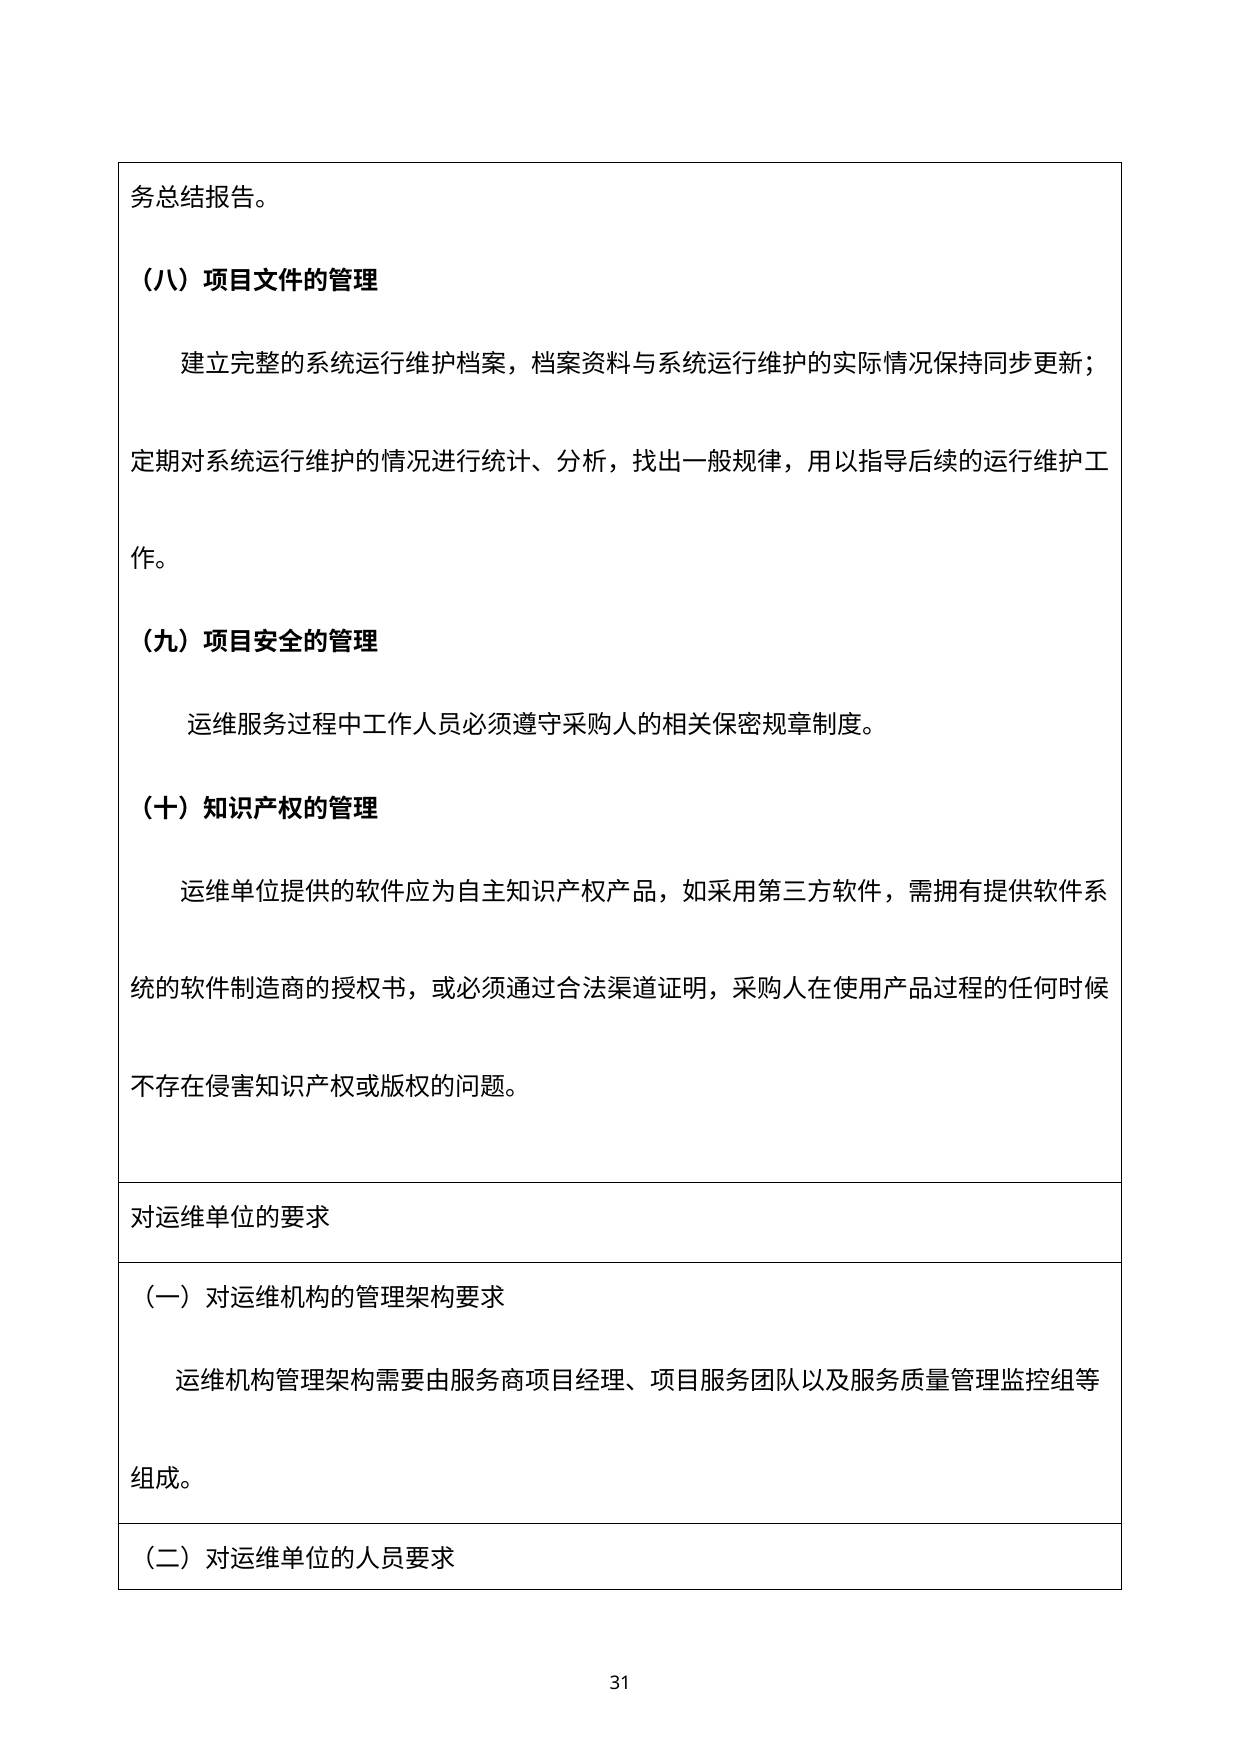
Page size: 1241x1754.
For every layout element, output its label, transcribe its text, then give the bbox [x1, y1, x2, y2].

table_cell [119, 163, 1121, 1182]
table_cell 对运维单位的要求 [119, 1183, 1121, 1262]
table_cell （一）对运维机构的管理架构要求 运维机构管理架构需要由服务商项目经理、项目服务团队以及服务质量管理监控组等组成。 [119, 1263, 1121, 1523]
table_cell （二）对运维单位的人员要求 [119, 1524, 1121, 1589]
